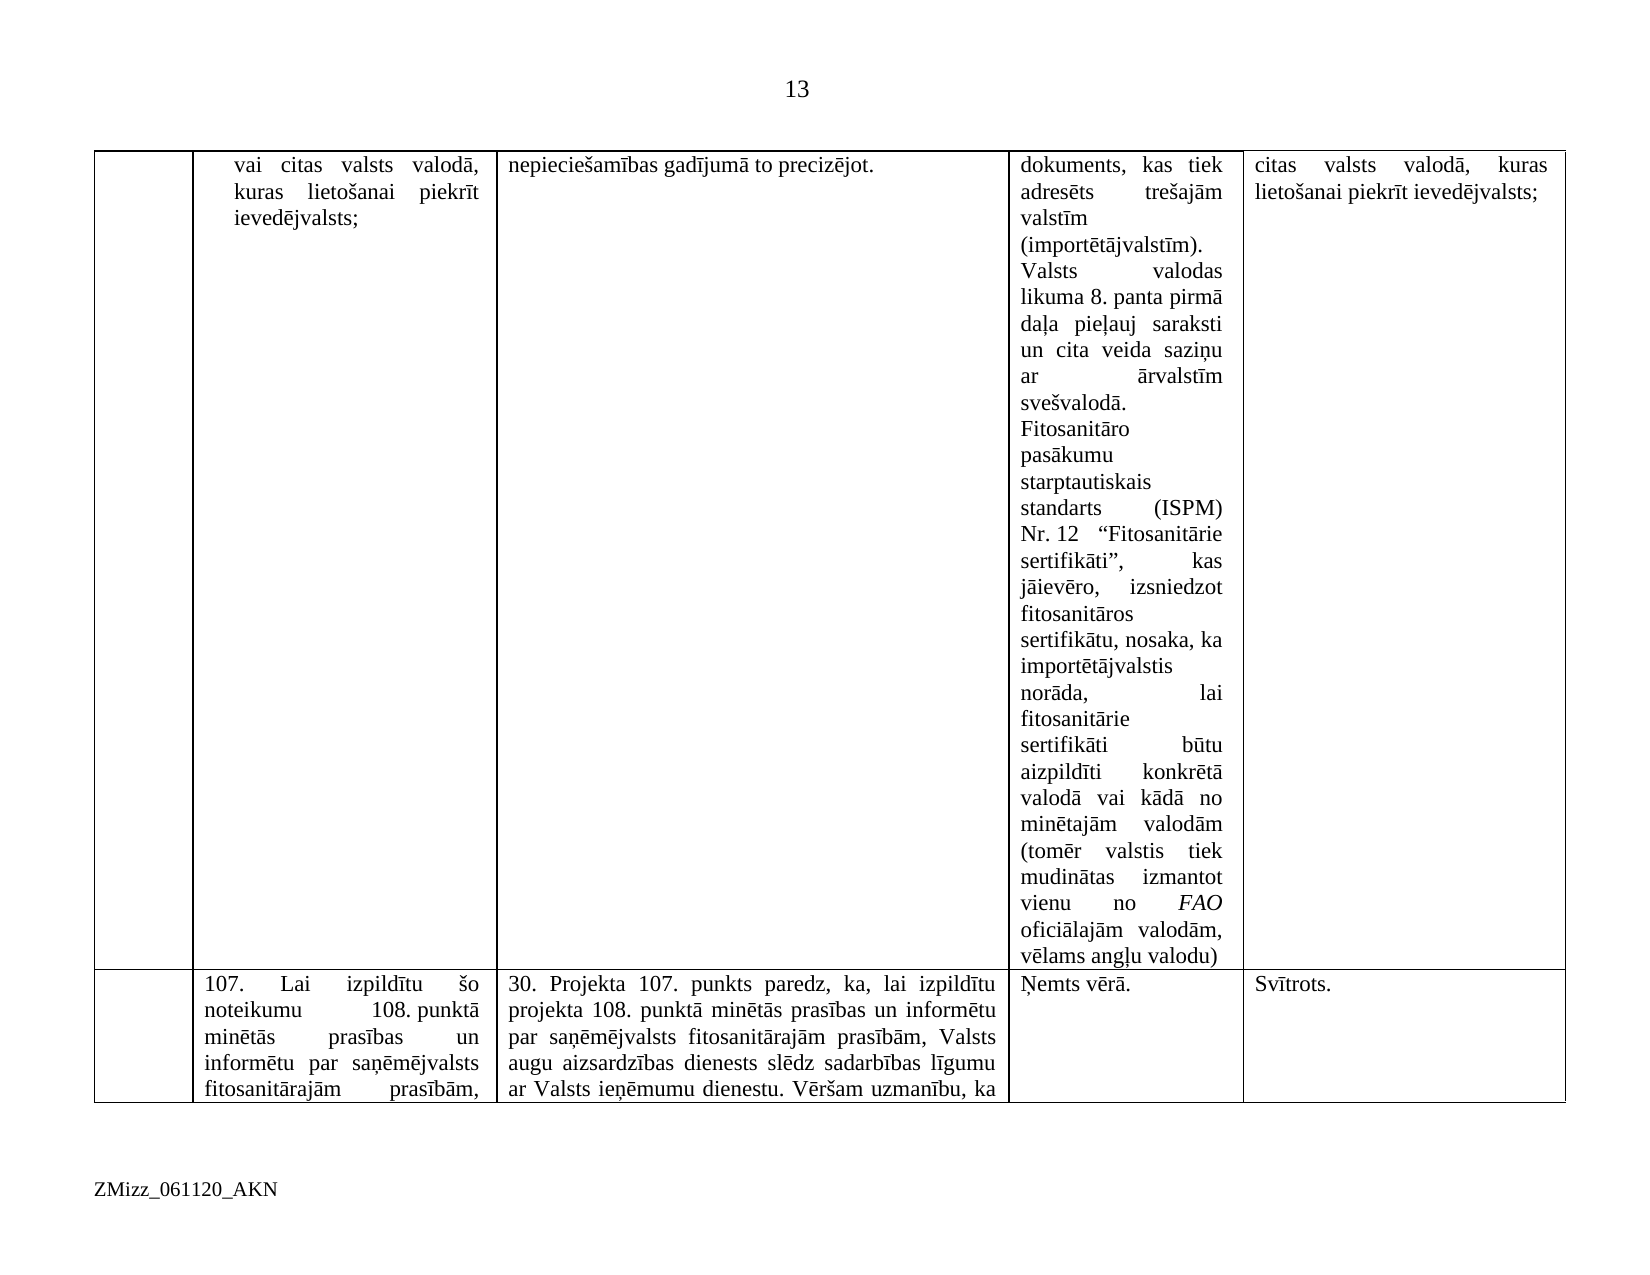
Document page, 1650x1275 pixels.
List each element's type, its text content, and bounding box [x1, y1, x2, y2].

table_cell [95, 152, 192, 968]
table_cell [95, 970, 192, 1102]
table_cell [1010, 152, 1243, 968]
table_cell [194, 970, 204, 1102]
table_cell Ņemts vērā. [1010, 970, 1243, 1102]
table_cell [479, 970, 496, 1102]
table_cell 98. Fitosanitāro sertifikātu: 98.1.aizpilda angļu valodā vai citas valsts valodā, kuras lietošanai piekrīt ievedējvalsts; [194, 152, 496, 968]
table_cell Svītrots. [1244, 970, 1566, 1102]
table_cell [498, 970, 1008, 1102]
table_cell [1244, 151, 1565, 968]
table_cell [498, 152, 1008, 968]
